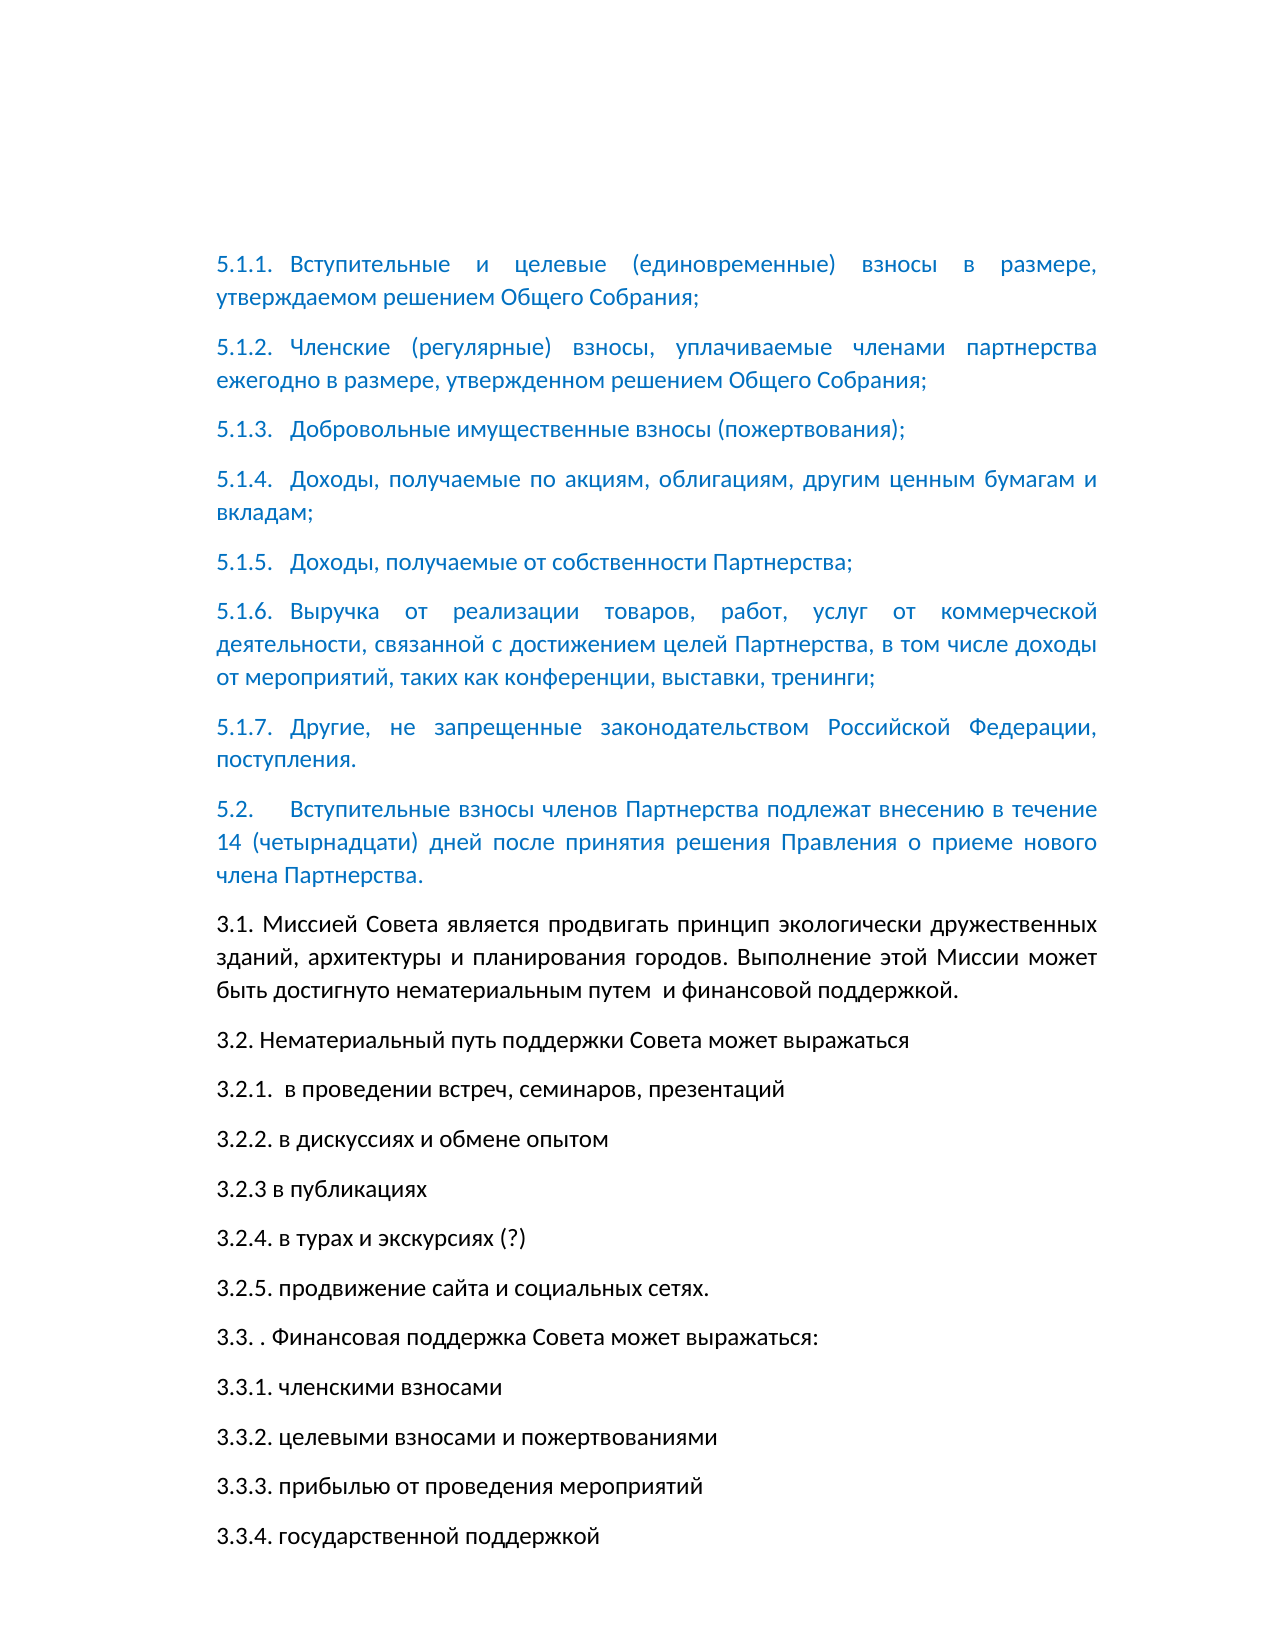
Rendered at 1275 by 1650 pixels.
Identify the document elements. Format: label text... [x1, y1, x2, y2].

text 3.3.1. членскими взносами [216, 1371, 1098, 1402]
text 3.1. Миссией Совета является продвигать принцип экологически дружественных зданий, архитектуры и планирования городов. Выполнение этой Миссии может быть достигнуто нематериальным путем и финансовой поддержкой. [216, 909, 1098, 1005]
text 5.2. Вступительные взносы членов Партнерства подлежат внесению в течение 14 (четырнадцати) дней после принятия решения Правления о приеме нового члена Партнерства. [216, 793, 1098, 889]
text 5.1.7. Другие, не запрещенные законодательством Российской Федерации, поступления. [216, 711, 1098, 774]
text 5.1.6. Выручка от реализации товаров, работ, услуг от коммерческой деятельности, связанной с достижением целей Партнерства, в том числе доходы от мероприятий, таких как конференции, выставки, тренинги; [216, 595, 1098, 692]
text 3.2.5. продвижение сайта и социальных сетях. [216, 1272, 1098, 1302]
text 3.3.4. государственной поддержкой [216, 1520, 1098, 1550]
text 5.1.2. Членские (регулярные) взносы, уплачиваемые членами партнерства ежегодно в размере, утвержденном решением Общего Собрания; [216, 331, 1098, 394]
text 3.3.3. прибылью от проведения мероприятий [216, 1470, 1098, 1501]
text 3.2.1. в проведении встреч, семинаров, презентаций [216, 1074, 1098, 1104]
text 3.2. Нематериальный путь поддержки Совета может выражаться [216, 1024, 1098, 1054]
text 3.2.4. в турах и экскурсиях (?) [216, 1222, 1098, 1253]
text 3.3.2. целевыми взносами и пожертвованиями [216, 1421, 1098, 1451]
text 3.2.3 в публикациях [216, 1173, 1098, 1203]
text 3.2.2. в дискуссиях и обмене опытом [216, 1123, 1098, 1154]
text 5.1.5. Доходы, получаемые от собственности Партнерства; [216, 546, 1098, 576]
text 5.1.1. Вступительные и целевые (единовременные) взносы в размере, утверждаемом решением Общего Собрания; [216, 249, 1098, 312]
text 5.1.4. Доходы, получаемые по акциям, облигациям, другим ценным бумагам и вкладам; [216, 463, 1098, 527]
text 5.1.3. Добровольные имущественные взносы (пожертвования); [216, 414, 1098, 444]
text 3.3. . Финансовая поддержка Совета может выражаться: [216, 1322, 1098, 1352]
